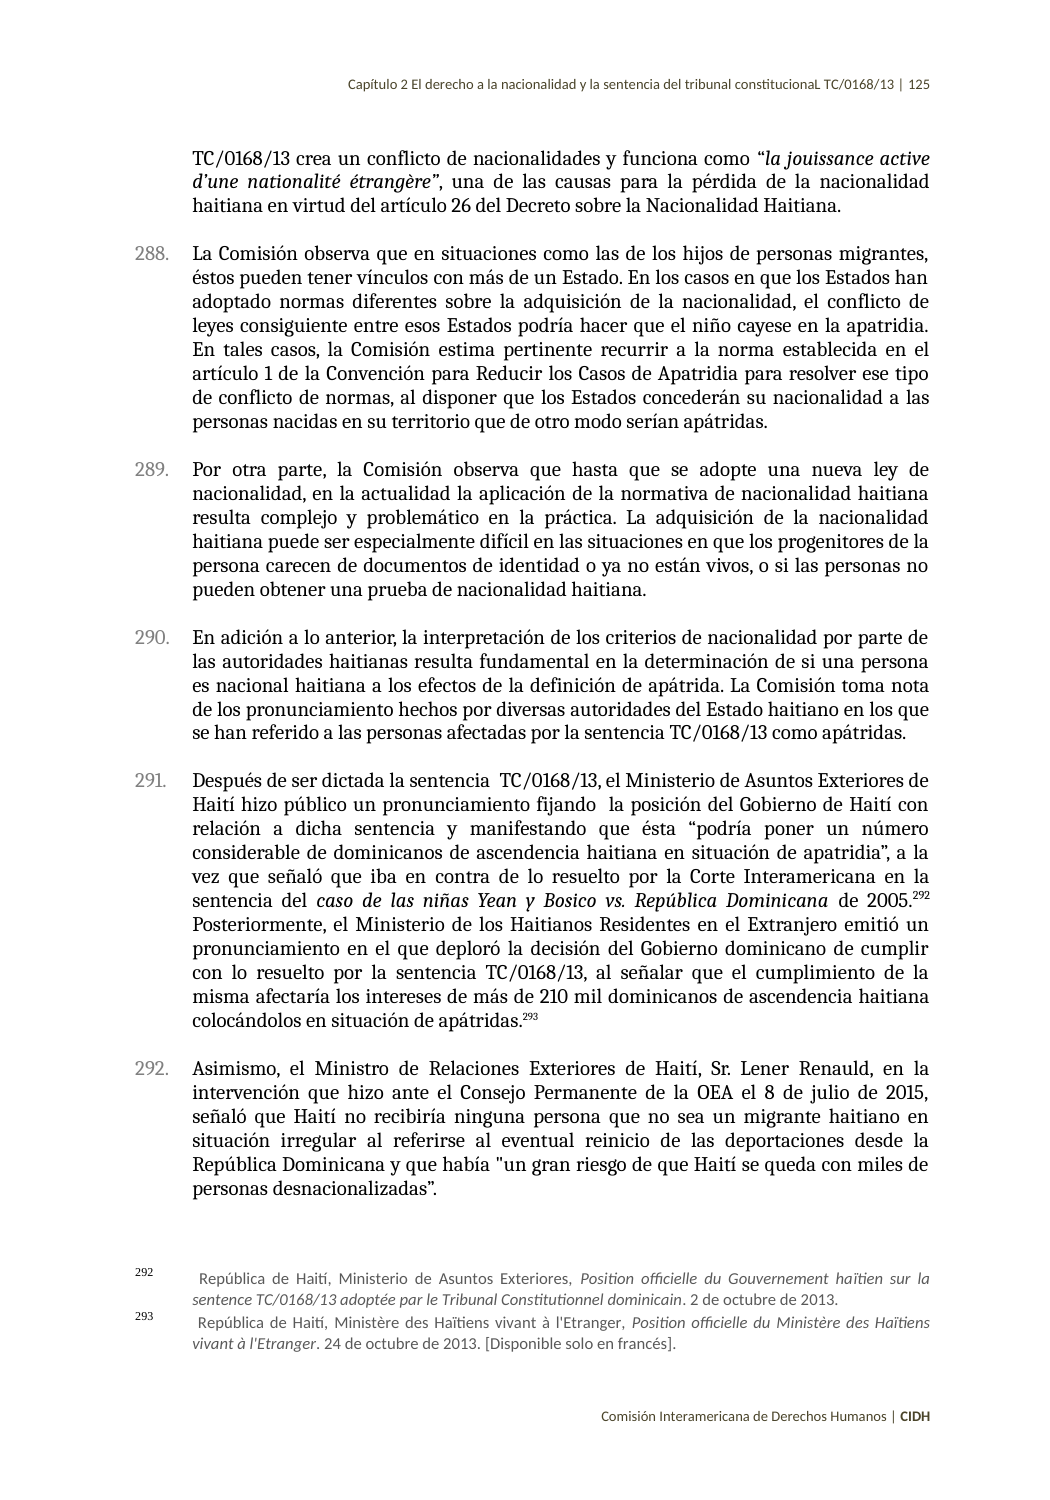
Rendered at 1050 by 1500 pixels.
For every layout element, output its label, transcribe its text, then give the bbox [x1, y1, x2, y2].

list La Comisión observa que en situaciones como las de los hijos de personas migrantes, éstos pueden tener vínculos con más de un Estado. En los casos en que los Estados han adoptado normas diferentes sobre la adquisición de la nacionalidad, el conflicto de leyes consiguiente entre esos Estados podría hacer que el niño cayese en la apatridia. En tales casos, la Comisión estima pertinente recurrir a la norma establecida en el artículo 1 de la Convención para Reducir los Casos de Apatridia para resolver ese tipo de conflicto de normas, al disponer que los Estados concederán su nacionalidad a las personas nacidas en su territorio que de otro modo serían apátridas. [135, 242, 930, 434]
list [135, 146, 930, 218]
list Asimismo, el Ministro de Relaciones Exteriores de Haití, Sr. Lener Renauld, en la intervención que hizo ante el Consejo Permanente de la OEA el 8 de julio de 2015, señaló que Haití no recibiría ninguna persona que no sea un migrante haitiano en situación irregular al referirse al eventual reinicio de las deportaciones desde la República Dominicana y que había "un gran riesgo de que Haití se queda con miles de personas desnacionalizadas”. [135, 1057, 930, 1200]
list Después de ser dictada la sentencia TC/0168/13, el Ministerio de Asuntos Exteriores de Haití hizo público un pronunciamiento fijando la posición del Gobierno de Haití con relación a dicha sentencia y manifestando que ésta “podría poner un número considerable de dominicanos de ascendencia haitiana en situación de apatridia”, a la vez que señaló que iba en contra de lo resuelto por la Corte Interamericana en la sentencia del caso de las niñas Yean y Bosico vs. República Dominicana de 2005. Posteriormente, el Ministerio de los Haitianos Residentes en el Extranjero emitió un pronunciamiento en el que deploró la decisión del Gobierno dominicano de cumplir con lo resuelto por la sentencia TC/0168/13, al señalar que el cumplimiento de la misma afectaría los intereses de más de 210 mil dominicanos de ascendencia haitiana colocándolos en situación de apátridas. [135, 769, 930, 1033]
list En adición a lo anterior, la interpretación de los criterios de nacionalidad por parte de las autoridades haitianas resulta fundamental en la determinación de si una persona es nacional haitiana a los efectos de la definición de apátrida. La Comisión toma nota de los pronunciamiento hechos por diversas autoridades del Estado haitiano en los que se han referido a las personas afectadas por la sentencia TC/0168/13 como apátridas. [135, 625, 930, 745]
list Por otra parte, la Comisión observa que hasta que se adopte una nueva ley de nacionalidad, en la actualidad la aplicación de la normativa de nacionalidad haitiana resulta complejo y problemático en la práctica. La adquisición de la nacionalidad haitiana puede ser especialmente difícil en las situaciones en que los progenitores de la persona carecen de documentos de identidad o ya no están vivos, o si las personas no pueden obtener una prueba de nacionalidad haitiana. [135, 458, 930, 601]
